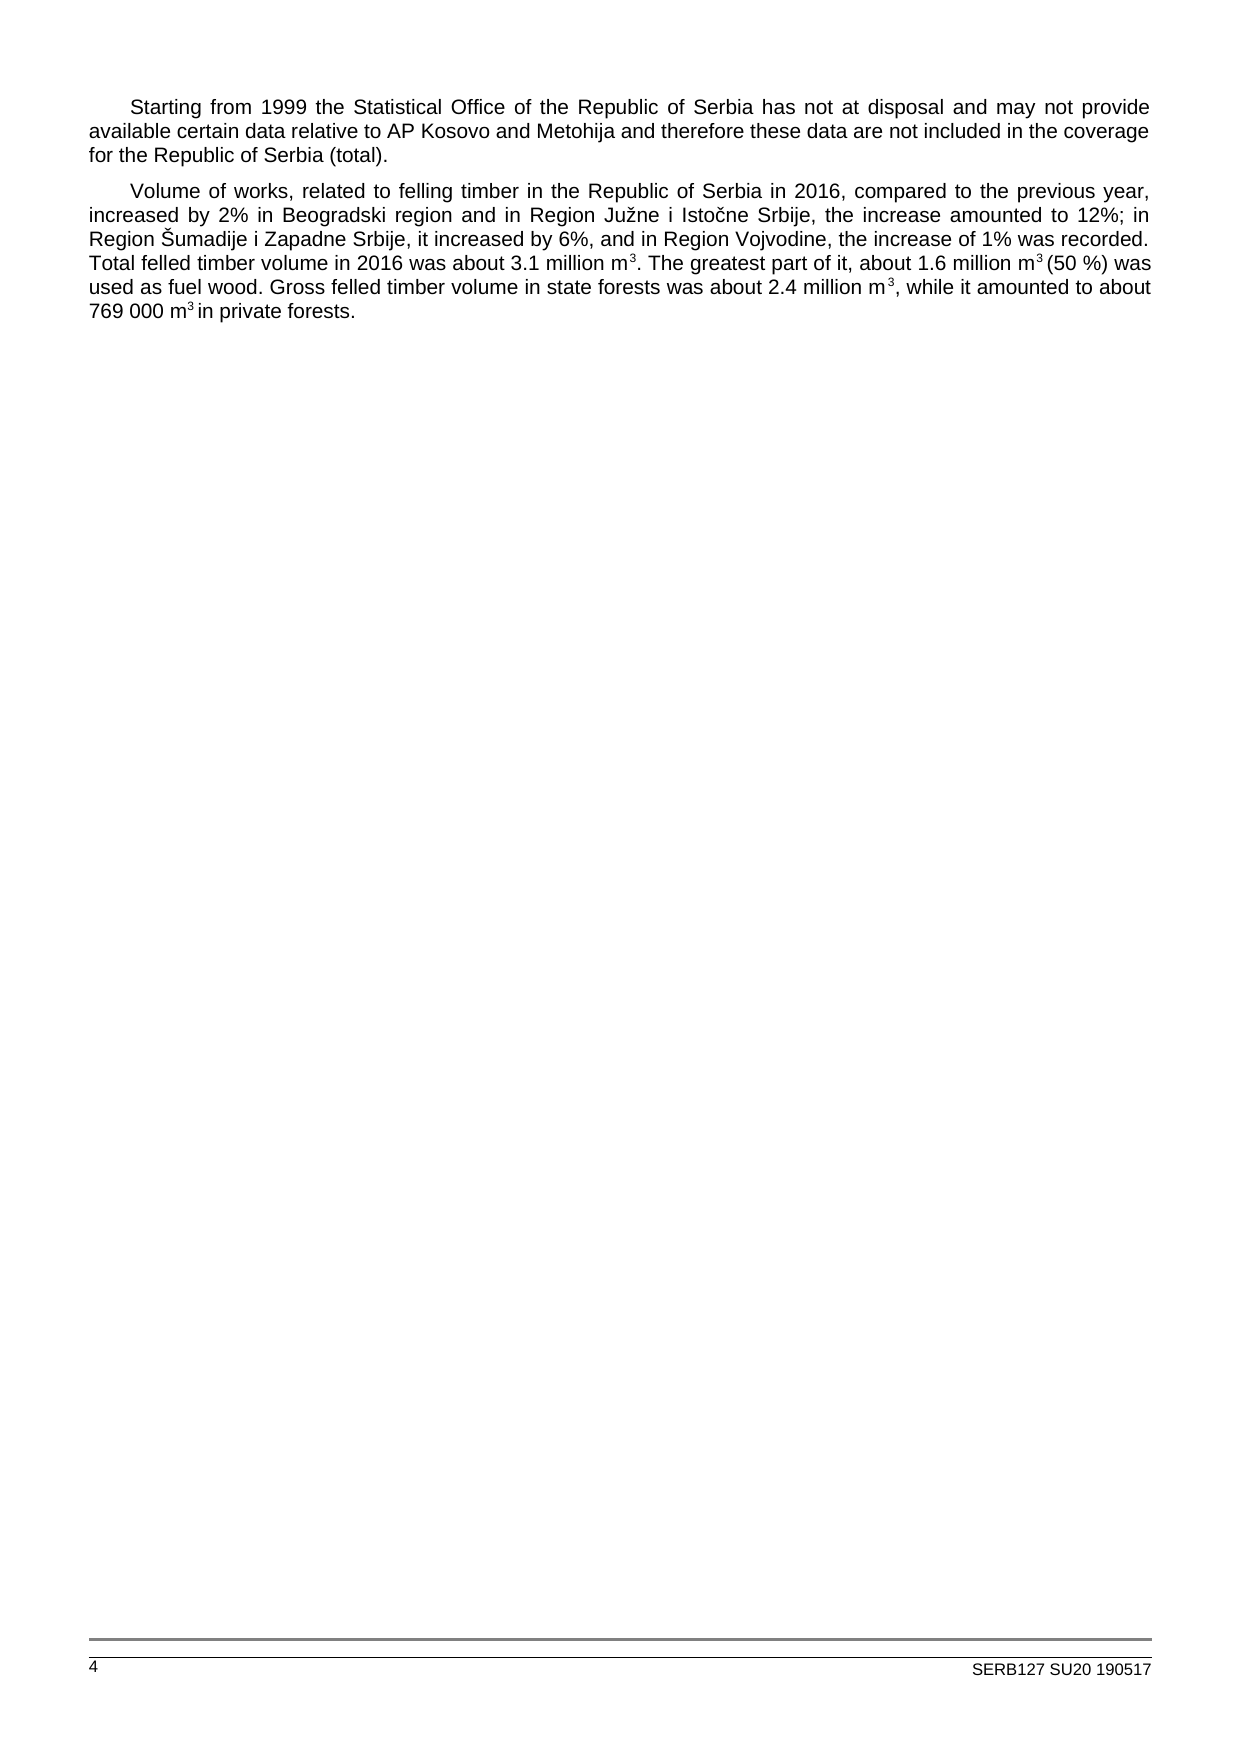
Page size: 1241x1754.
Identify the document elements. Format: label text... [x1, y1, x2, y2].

text Starting from 1999 the Statistical Office of the Republic of Serbia has not at disposal and may not provide available certain data relative to AP Kosovo and Metohija and therefore these data are not included in the coverage for the Republic of Serbia (total). [89, 94, 1152, 166]
text Volume of works, related to felling timber in the Republic of Serbia in 2016, compared to the previous year, increased by 2% in Beogradski region and in Region Južne i Istočne Srbije, the increase amounted to 12%; in Region Šumadije i Zapadne Srbije, it increased by 6%, and in Region Vojvodine, the increase of 1% was recorded. Total felled timber volume in 2016 was about 3.1 million m3. The greatest part of it, about 1.6 million m3 (50 %) was used as fuel wood. Gross felled timber volume in state forests was about 2.4 million m3, while it amounted to about 769 000 m3 in private forests. [89, 179, 1152, 323]
